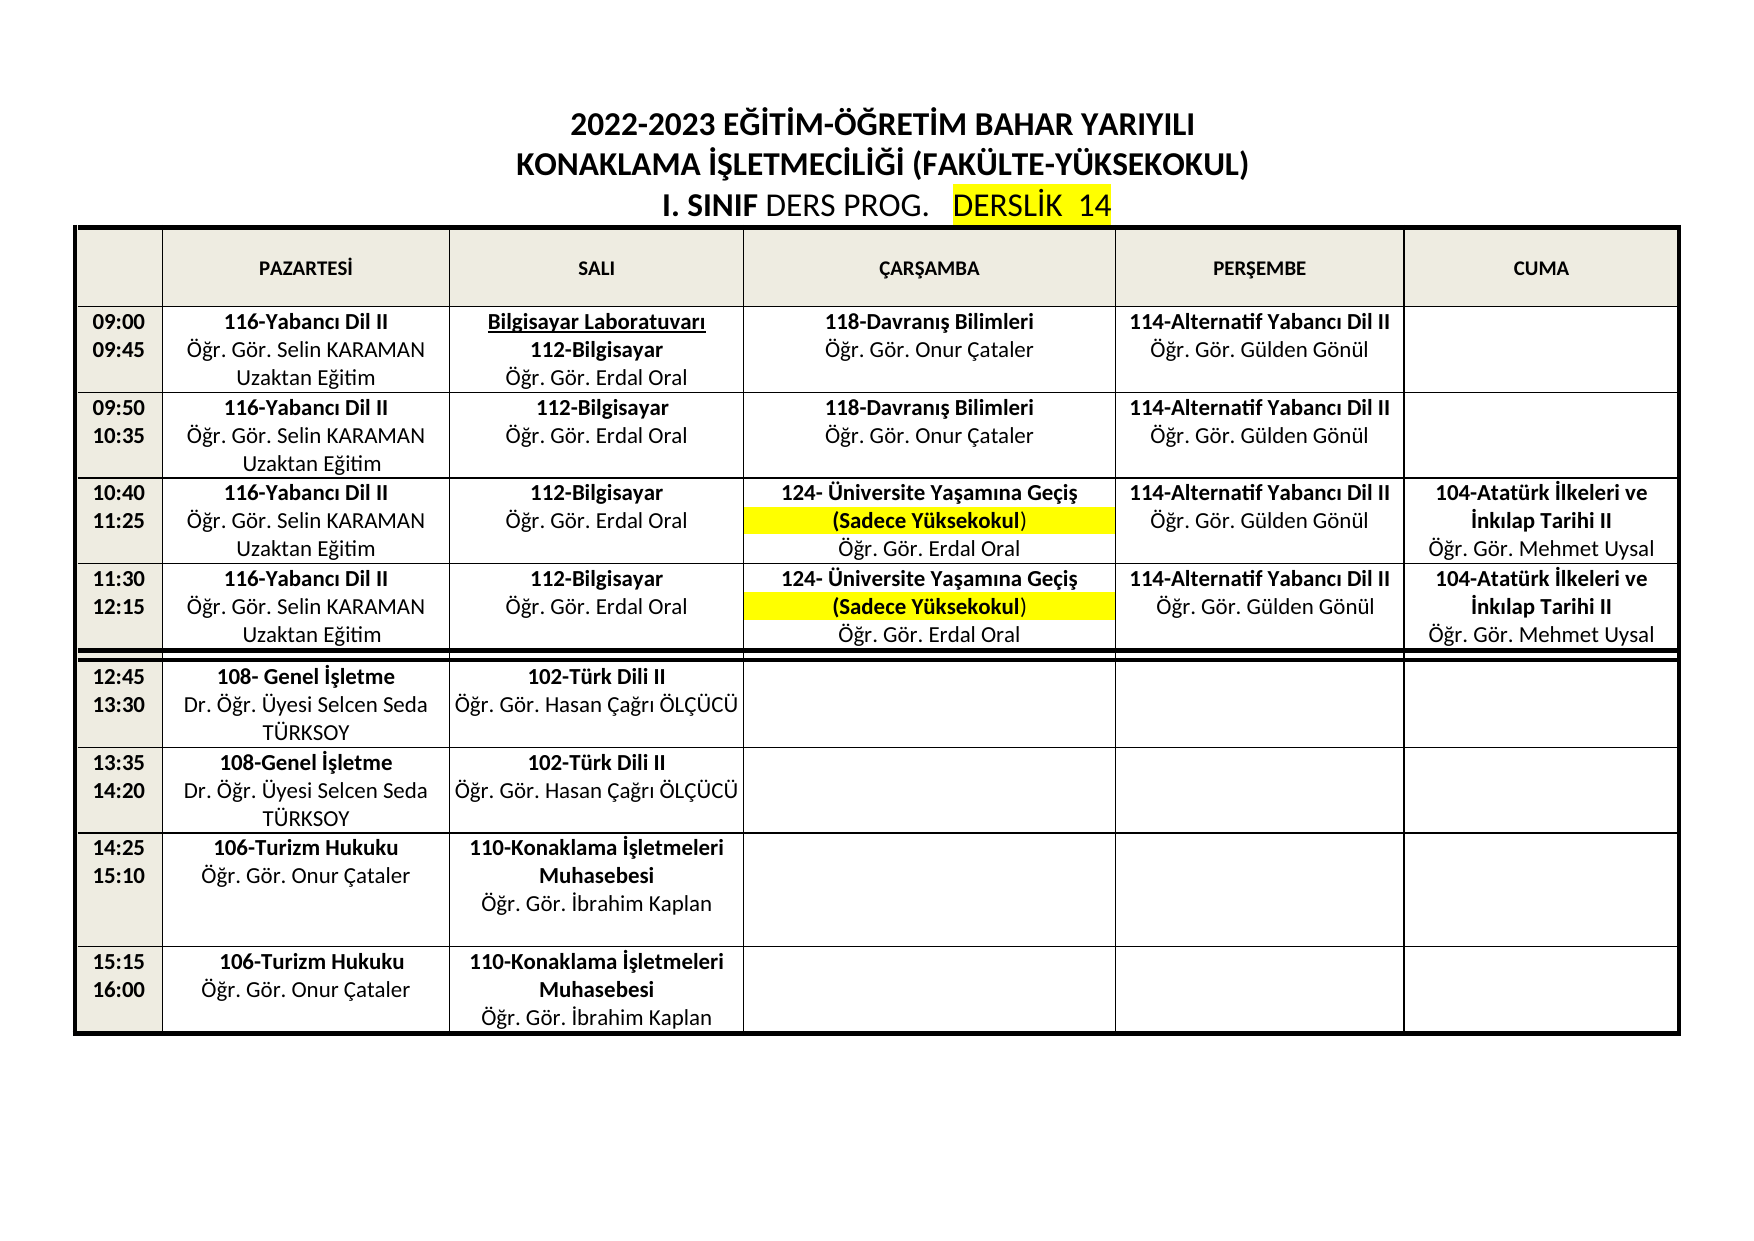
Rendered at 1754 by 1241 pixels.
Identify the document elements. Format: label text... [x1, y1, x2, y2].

table_cell [744, 834, 1115, 946]
table_cell 124- Üniversite Yaşamına Geçiş (Sadece Yüksekokul) Öğr. Gör. Erdal Oral [744, 564, 1115, 592]
table_cell 104-Atatürk İlkeleri ve İnkılap Tarihi II Öğr. Gör. Mehmet Uysal [1405, 479, 1677, 563]
table_cell CUMA [1405, 230, 1677, 306]
table_cell 10:40 11:25 [77, 478, 162, 563]
table_cell 124- Üniversite Yaşamına Geçiş (Sadece Yüksekokul) Öğr. Gör. Erdal Oral [744, 479, 1115, 507]
table_cell [1116, 834, 1403, 946]
table_cell 112-Bilgisayar Öğr. Gör. Erdal Oral [450, 564, 743, 648]
table_cell 116-Yabancı Dil II Öğr. Gör. Selin KARAMAN Uzaktan Eğitim [163, 393, 449, 477]
table_cell 110-Konaklama İşletmeleri Muhasebesi Öğr. Gör. İbrahim Kaplan [450, 947, 743, 1031]
table_cell [1405, 307, 1677, 391]
table_cell [744, 653, 1115, 658]
table_cell [1116, 662, 1403, 746]
table_cell 106-Turizm Hukuku Öğr. Gör. Onur Çataler [163, 834, 449, 946]
table_cell 118-Davranış Bilimleri Öğr. Gör. Onur Çataler [744, 393, 1115, 477]
table_cell [1405, 834, 1677, 946]
table_cell SALI [450, 230, 743, 306]
table_cell [1116, 653, 1403, 658]
table_cell [1405, 947, 1677, 1031]
table_header 2022-2023 EĞİTİM-ÖĞRETİM BAHAR YARIYILI KONAKLAMA İŞLETMECİLİĞİ (FAKÜLTE-YÜKSEKOKUL) I. SINIF DERS PROG. DERSLİK 14 [75, 103, 1679, 225]
table_cell PAZARTESİ [163, 230, 449, 306]
table_cell PERŞEMBE [1116, 230, 1403, 306]
table_cell 102-Türk Dili II Öğr. Gör. Hasan Çağrı ÖLÇÜCÜ [450, 662, 743, 746]
table_cell Bilgisayar Laboratuvarı 112-Bilgisayar Öğr. Gör. Erdal Oral [450, 307, 743, 391]
table_cell 11:30 12:15 [77, 564, 162, 648]
table_cell [77, 226, 162, 306]
table_cell [1405, 653, 1677, 658]
table_cell [744, 947, 1115, 1031]
table_cell 13:35 14:20 [77, 748, 162, 832]
table_cell 12:45 13:30 [77, 659, 162, 746]
table_cell [1116, 748, 1403, 832]
table_cell [1405, 393, 1677, 477]
table_cell 114-Alternatif Yabancı Dil II Öğr. Gör. Gülden Gönül [1116, 393, 1403, 477]
table_cell 106-Turizm Hukuku Öğr. Gör. Onur Çataler [163, 947, 449, 1031]
table_cell [744, 748, 1115, 832]
table_cell 15:15 16:00 [77, 947, 162, 1031]
table_cell 09:50 10:35 [77, 393, 162, 477]
table_cell 110-Konaklama İşletmeleri Muhasebesi Öğr. Gör. İbrahim Kaplan [450, 834, 743, 946]
table_cell [744, 662, 1115, 746]
table_cell 114-Alternatif Yabancı Dil II Öğr. Gör. Gülden Gönül [1116, 479, 1403, 563]
table_cell 124- Üniversite Yaşamına Geçiş (Sadece Yüksekokul) Öğr. Gör. Erdal Oral [744, 534, 1115, 563]
table_cell [1405, 662, 1677, 746]
table_cell 116-Yabancı Dil II Öğr. Gör. Selin KARAMAN Uzaktan Eğitim [163, 307, 449, 391]
table_cell 118-Davranış Bilimleri Öğr. Gör. Onur Çataler [744, 307, 1115, 391]
table_cell [1116, 947, 1403, 1031]
table_cell 14:25 15:10 [77, 833, 162, 946]
table_cell 108- Genel İşletme Dr. Öğr. Üyesi Selcen Seda TÜRKSOY [163, 662, 449, 746]
table_cell [1405, 748, 1677, 832]
table_cell 108-Genel İşletme Dr. Öğr. Üyesi Selcen Seda TÜRKSOY [163, 748, 449, 832]
table_cell 116-Yabancı Dil II Öğr. Gör. Selin KARAMAN Uzaktan Eğitim [163, 564, 449, 648]
table_cell 116-Yabancı Dil II Öğr. Gör. Selin KARAMAN Uzaktan Eğitim [163, 479, 449, 563]
table_cell 09:00 09:45 [77, 307, 162, 391]
table_cell 104-Atatürk İlkeleri ve İnkılap Tarihi II Öğr. Gör. Mehmet Uysal [1405, 564, 1677, 648]
table_cell 124- Üniversite Yaşamına Geçiş (Sadece Yüksekokul) Öğr. Gör. Erdal Oral [744, 620, 1115, 648]
table_cell 102-Türk Dili II Öğr. Gör. Hasan Çağrı ÖLÇÜCÜ [450, 748, 743, 832]
table_cell 112-Bilgisayar Öğr. Gör. Erdal Oral [450, 479, 743, 563]
table_cell 114-Alternatif Yabancı Dil II Öğr. Gör. Gülden Gönül [1116, 307, 1403, 391]
table_cell 114-Alternatif Yabancı Dil II Öğr. Gör. Gülden Gönül [1116, 564, 1403, 648]
table_cell ÇARŞAMBA [744, 230, 1115, 306]
table_cell 112-Bilgisayar Öğr. Gör. Erdal Oral [450, 393, 743, 477]
